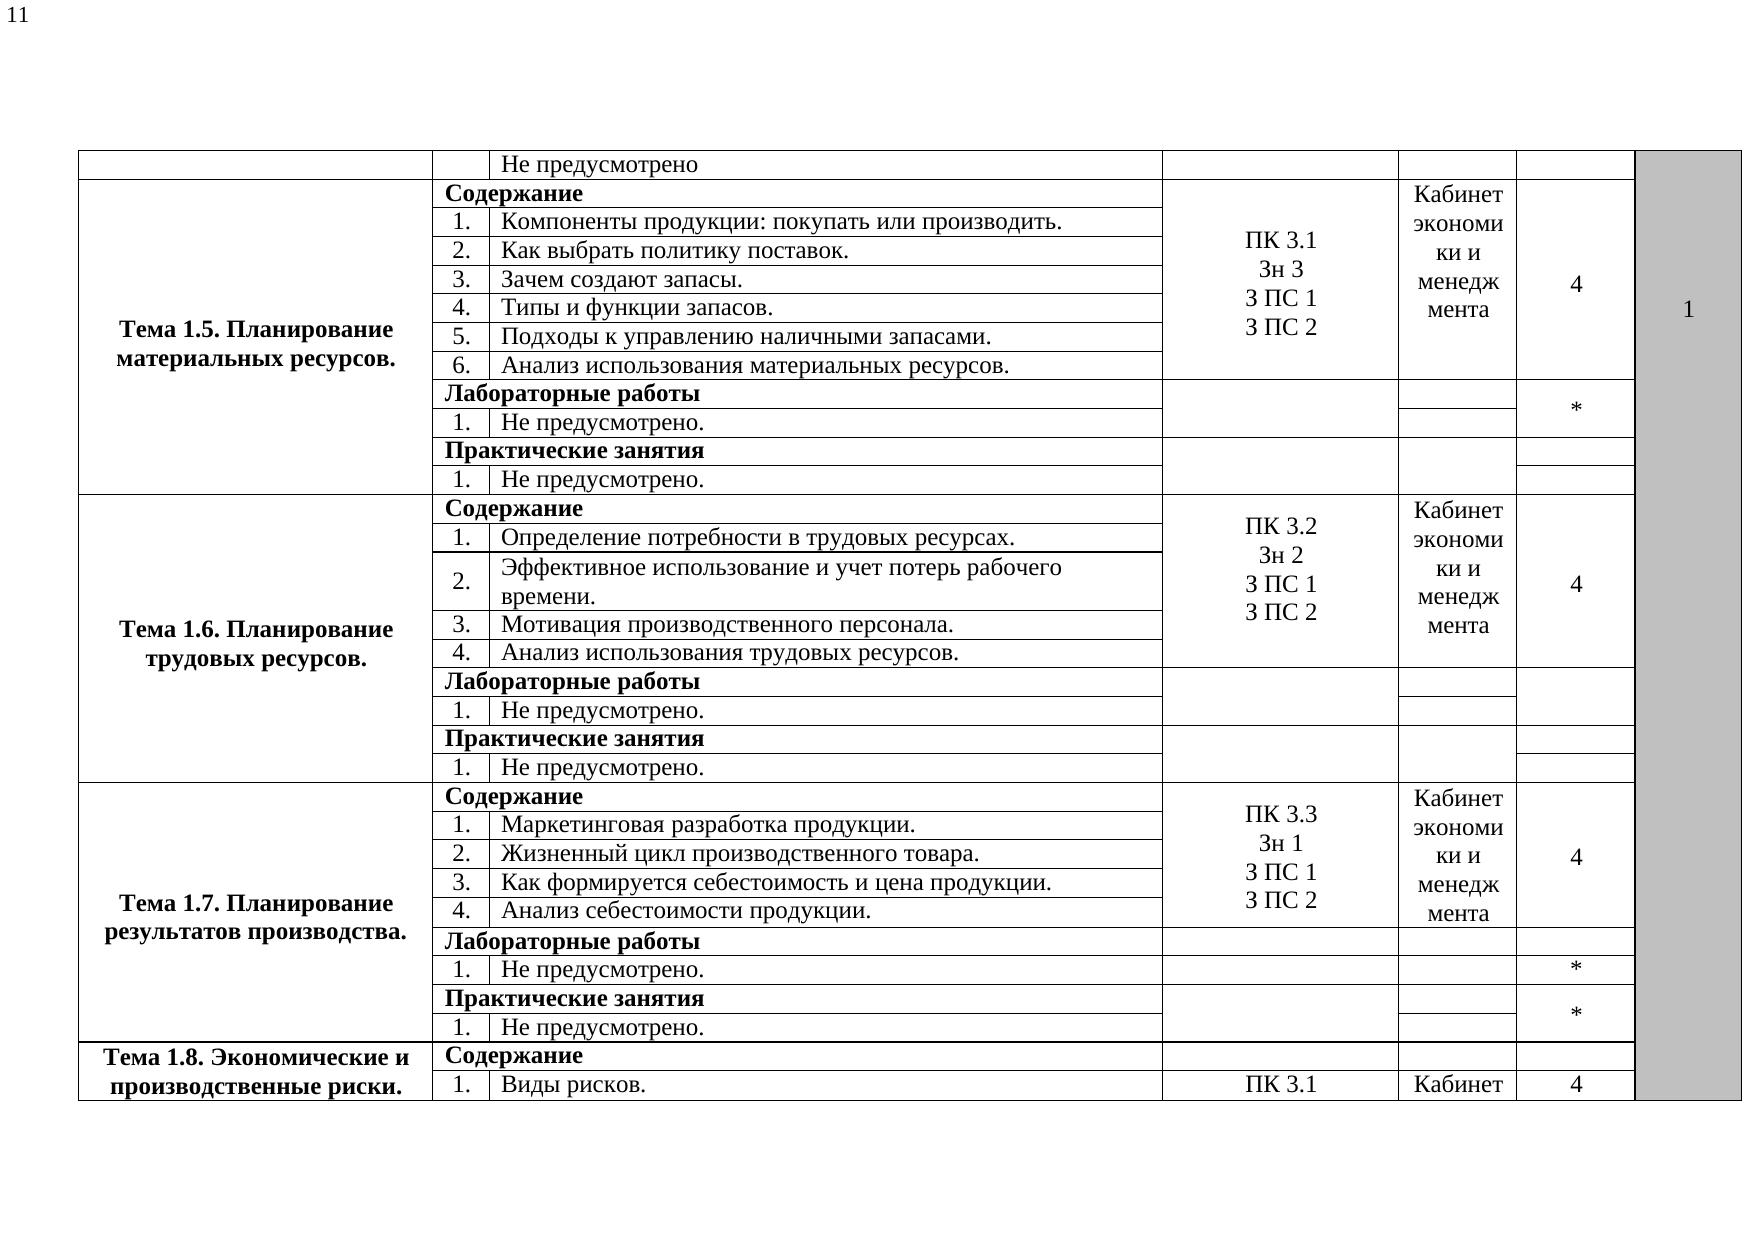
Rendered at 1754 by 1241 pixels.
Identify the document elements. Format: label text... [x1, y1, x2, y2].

table_cell Анализ себестоимости продукции. [490, 898, 1162, 927]
table_cell Жизненный цикл производственного товара. [490, 840, 1162, 868]
table_cell Содержание [433, 180, 1162, 207]
table_cell [1517, 754, 1634, 782]
table_cell Не предусмотрено. [490, 754, 1162, 782]
table_header [79, 151, 432, 178]
table_cell 4 [1517, 783, 1634, 927]
table_cell 1. [433, 466, 489, 494]
table_cell * [1517, 985, 1634, 1041]
table_cell [1163, 380, 1398, 437]
table_cell Лабораторные работы [433, 928, 1162, 955]
table_cell Практические занятия [433, 985, 1162, 1013]
table_cell 1. [433, 409, 489, 437]
table_cell [1399, 985, 1516, 1013]
table_cell Лабораторные работы [433, 380, 1162, 408]
table_cell Тема 1.6. Планирование трудовых ресурсов. [79, 495, 432, 782]
table_cell [1517, 726, 1634, 753]
table_header 1 [1636, 151, 1741, 1100]
table_cell [1517, 438, 1634, 465]
table_header [1399, 151, 1516, 178]
table_header [1163, 151, 1398, 178]
table_cell ПК 3.1 Зн 3 З ПС 1 З ПС 2 [1163, 180, 1398, 379]
table_cell [1163, 928, 1398, 955]
table_cell Не предусмотрено. [490, 466, 1162, 494]
table_cell Кабинет экономи ки и менедж мента [1399, 180, 1516, 379]
table_cell [1517, 466, 1634, 494]
table_cell Маркетинговая разработка продукции. [490, 812, 1162, 839]
table_cell Не предусмотрено. [490, 1014, 1162, 1041]
table_cell Содержание [433, 1043, 1162, 1070]
table_cell * [1517, 380, 1634, 437]
table_cell [1399, 956, 1516, 984]
table_cell Лабораторные работы [433, 668, 1162, 696]
table_cell Содержание [433, 783, 1162, 811]
table_cell Анализ использования материальных ресурсов. [490, 352, 1162, 379]
table_cell 1. [433, 208, 489, 236]
table_cell 4. [433, 898, 489, 927]
table_cell 2. [433, 237, 489, 264]
table_cell 3. [433, 611, 489, 638]
table_cell Кабинет экономи ки и менедж мента [1399, 783, 1516, 927]
table_cell Кабинет экономи ки и менедж мента [1399, 495, 1516, 667]
table_cell Не предусмотрено. [490, 956, 1162, 984]
table_cell [1517, 1043, 1634, 1070]
table_header [1517, 151, 1634, 178]
table_cell 1. [433, 1071, 489, 1100]
table_cell Тема 1.5. Планирование материальных ресурсов. [79, 180, 432, 494]
table_cell Компоненты продукции: покупать или производить. [490, 208, 1162, 236]
table_cell * [1517, 956, 1634, 984]
table_cell 1. [433, 956, 489, 984]
table_cell 4 [1517, 495, 1634, 667]
table_cell [1399, 438, 1516, 494]
table_cell [1399, 1014, 1516, 1041]
table_cell [1399, 928, 1516, 955]
table_cell [1163, 438, 1398, 494]
table_cell 3. [433, 869, 489, 897]
table_cell ПК 3.2 Зн 2 З ПС 1 З ПС 2 [1163, 495, 1398, 667]
table_cell [1163, 956, 1398, 984]
table_cell Не предусмотрено. [490, 697, 1162, 724]
table_cell Не предусмотрено. [490, 409, 1162, 437]
table_cell Практические занятия [433, 438, 1162, 465]
table_cell [1163, 668, 1398, 724]
table_cell Эффективное использование и учет потерь рабочего времени. [490, 553, 1162, 610]
table_cell [1517, 928, 1634, 955]
table_cell [1399, 380, 1516, 408]
table_cell [1399, 668, 1516, 696]
table_cell Как выбрать политику поставок. [490, 237, 1162, 264]
table_cell 2. [433, 553, 489, 610]
table_cell Тема 1.8. Экономические и производственные риски. [79, 1043, 432, 1100]
table_cell Тема 1.7. Планирование результатов производства. [79, 783, 432, 1041]
table_cell Кабинет [1399, 1071, 1516, 1100]
table_cell Зачем создают запасы. [490, 266, 1162, 293]
table_cell 6. [433, 352, 489, 379]
table_cell [1163, 985, 1398, 1041]
table_cell [1163, 726, 1398, 782]
table_cell Содержание [433, 495, 1162, 523]
table_cell 1. [433, 812, 489, 839]
table_cell [1163, 1043, 1398, 1070]
table_cell 4. [433, 294, 489, 322]
table_cell [1399, 1043, 1516, 1070]
table_cell [1399, 726, 1516, 782]
table_cell Подходы к управлению наличными запасами. [490, 323, 1162, 351]
table_cell Мотивация производственного персонала. [490, 611, 1162, 638]
table_cell [1399, 697, 1516, 724]
table_cell 1. [433, 754, 489, 782]
table_cell ПК 3.1 [1163, 1071, 1398, 1100]
table_cell 3. [433, 266, 489, 293]
table_cell 1. [433, 524, 489, 551]
table_cell Практические занятия [433, 726, 1162, 753]
table_cell ПК 3.3 Зн 1 З ПС 1 З ПС 2 [1163, 783, 1398, 927]
table_cell Как формируется себестоимость и цена продукции. [490, 869, 1162, 897]
table_cell Типы и функции запасов. [490, 294, 1162, 322]
table_cell [1399, 409, 1516, 437]
table_cell 1. [433, 1014, 489, 1041]
table_cell 4 [1517, 1071, 1634, 1100]
table_cell 1. [433, 697, 489, 724]
table_cell Анализ использования трудовых ресурсов. [490, 640, 1162, 667]
table_cell 4 [1517, 180, 1634, 379]
table_header Не предусмотрено [490, 151, 1162, 178]
table_cell Определение потребности в трудовых ресурсах. [490, 524, 1162, 551]
table_cell 4. [433, 640, 489, 667]
table_cell [1517, 668, 1634, 724]
table_cell 5. [433, 323, 489, 351]
table_cell 2. [433, 840, 489, 868]
table_header [433, 151, 489, 178]
table_cell Виды рисков. [490, 1071, 1162, 1100]
